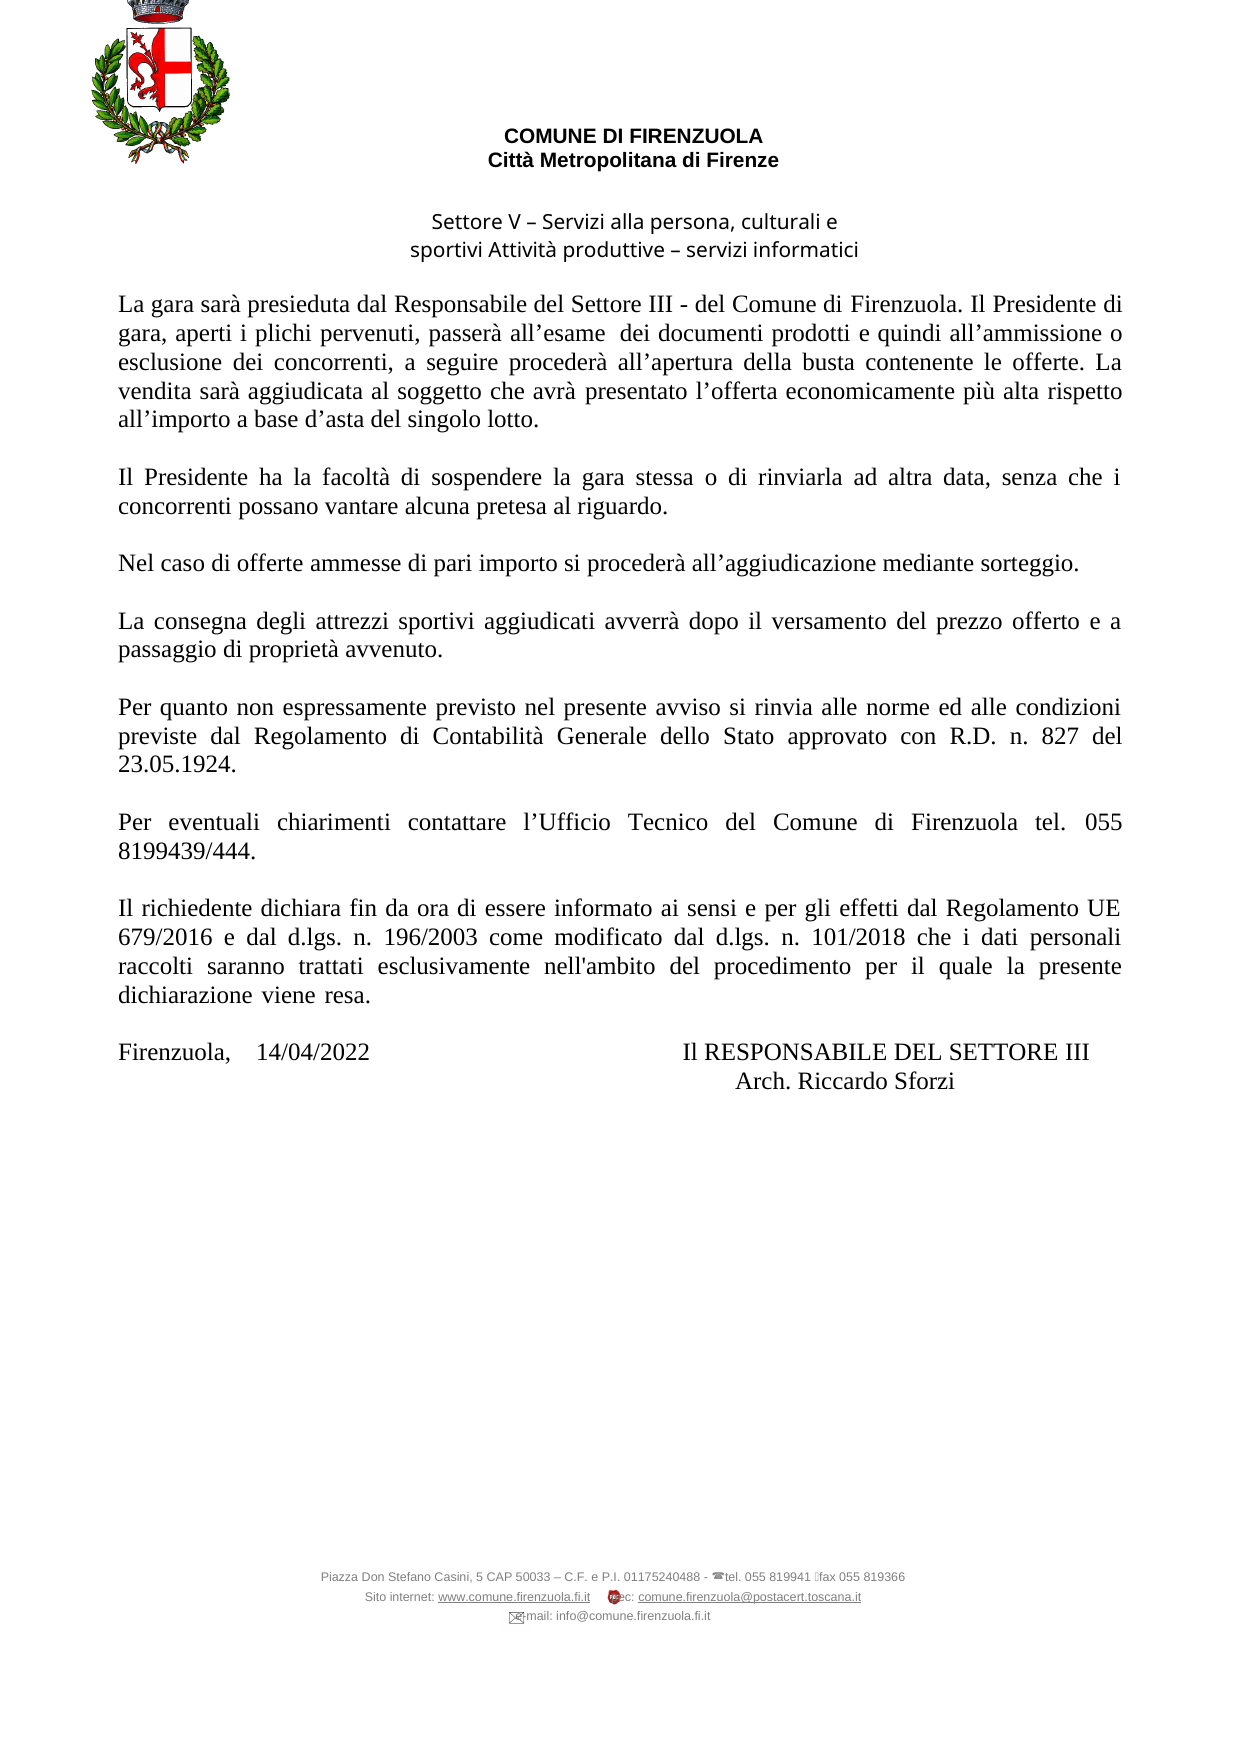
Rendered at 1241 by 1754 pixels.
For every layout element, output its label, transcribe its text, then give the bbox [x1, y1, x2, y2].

text Nel caso di offerte ammesse di pari importo si procederà all’aggiudicazione mediante sorteggio. [118, 548, 1134, 577]
text Per quanto non espressamente previsto nel presente avviso si rinvia alle norme ed alle condizioni previste dal Regolamento di Contabilità Generale dello Stato approvato con R.D. n. 827 del 23.05.1924. [118, 692, 1122, 778]
text Il Presidente ha la facoltà di sospendere la gara stessa o di rinviarla ad altra data, senza che i concorrenti possano vantare alcuna pretesa al riguardo. [118, 462, 1122, 519]
picture [500, 1604, 533, 1632]
picture [91, 0, 230, 164]
text La consegna degli attrezzi sportivi aggiudicati avverrà dopo il versamento del prezzo offerto e a passaggio di proprietà avvenuto. [118, 606, 1122, 663]
text Arch. Riccardo Sforzi [710, 1066, 1131, 1095]
text Per eventuali chiarimenti contattare l’Ufficio Tecnico del Comune di Firenzuola tel. 055 8199439/444. [118, 807, 1122, 865]
picture [607, 1589, 622, 1605]
text Il richiedente dichiara fin da ora di essere informato ai sensi e per gli effetti dal Regolamento UE 679/2016 e dal d.lgs. n. 196/2003 come modificato dal d.lgs. n. 101/2018 che i dati personali raccolti saranno trattati esclusivamente nell'ambito del procedimento per il quale la presente dichiarazione viene resa. [118, 893, 1122, 1008]
text La gara sarà presieduta dal Responsabile del Settore III - del Comune di Firenzuola. Il Presidente di gara, aperti i plichi pervenuti, passerà all’esame dei documenti prodotti e quindi all’ammissione o esclusione dei concorrenti, a seguire procederà all’apertura della busta contenente le offerte. La vendita sarà aggiudicata al soggetto che avrà presentato l’offerta economicamente più alta rispetto all’importo a base d’asta del singolo lotto. [118, 289, 1122, 433]
text Firenzuola, 14/04/2022 Il RESPONSABILE DEL SETTORE III [118, 1037, 1134, 1066]
